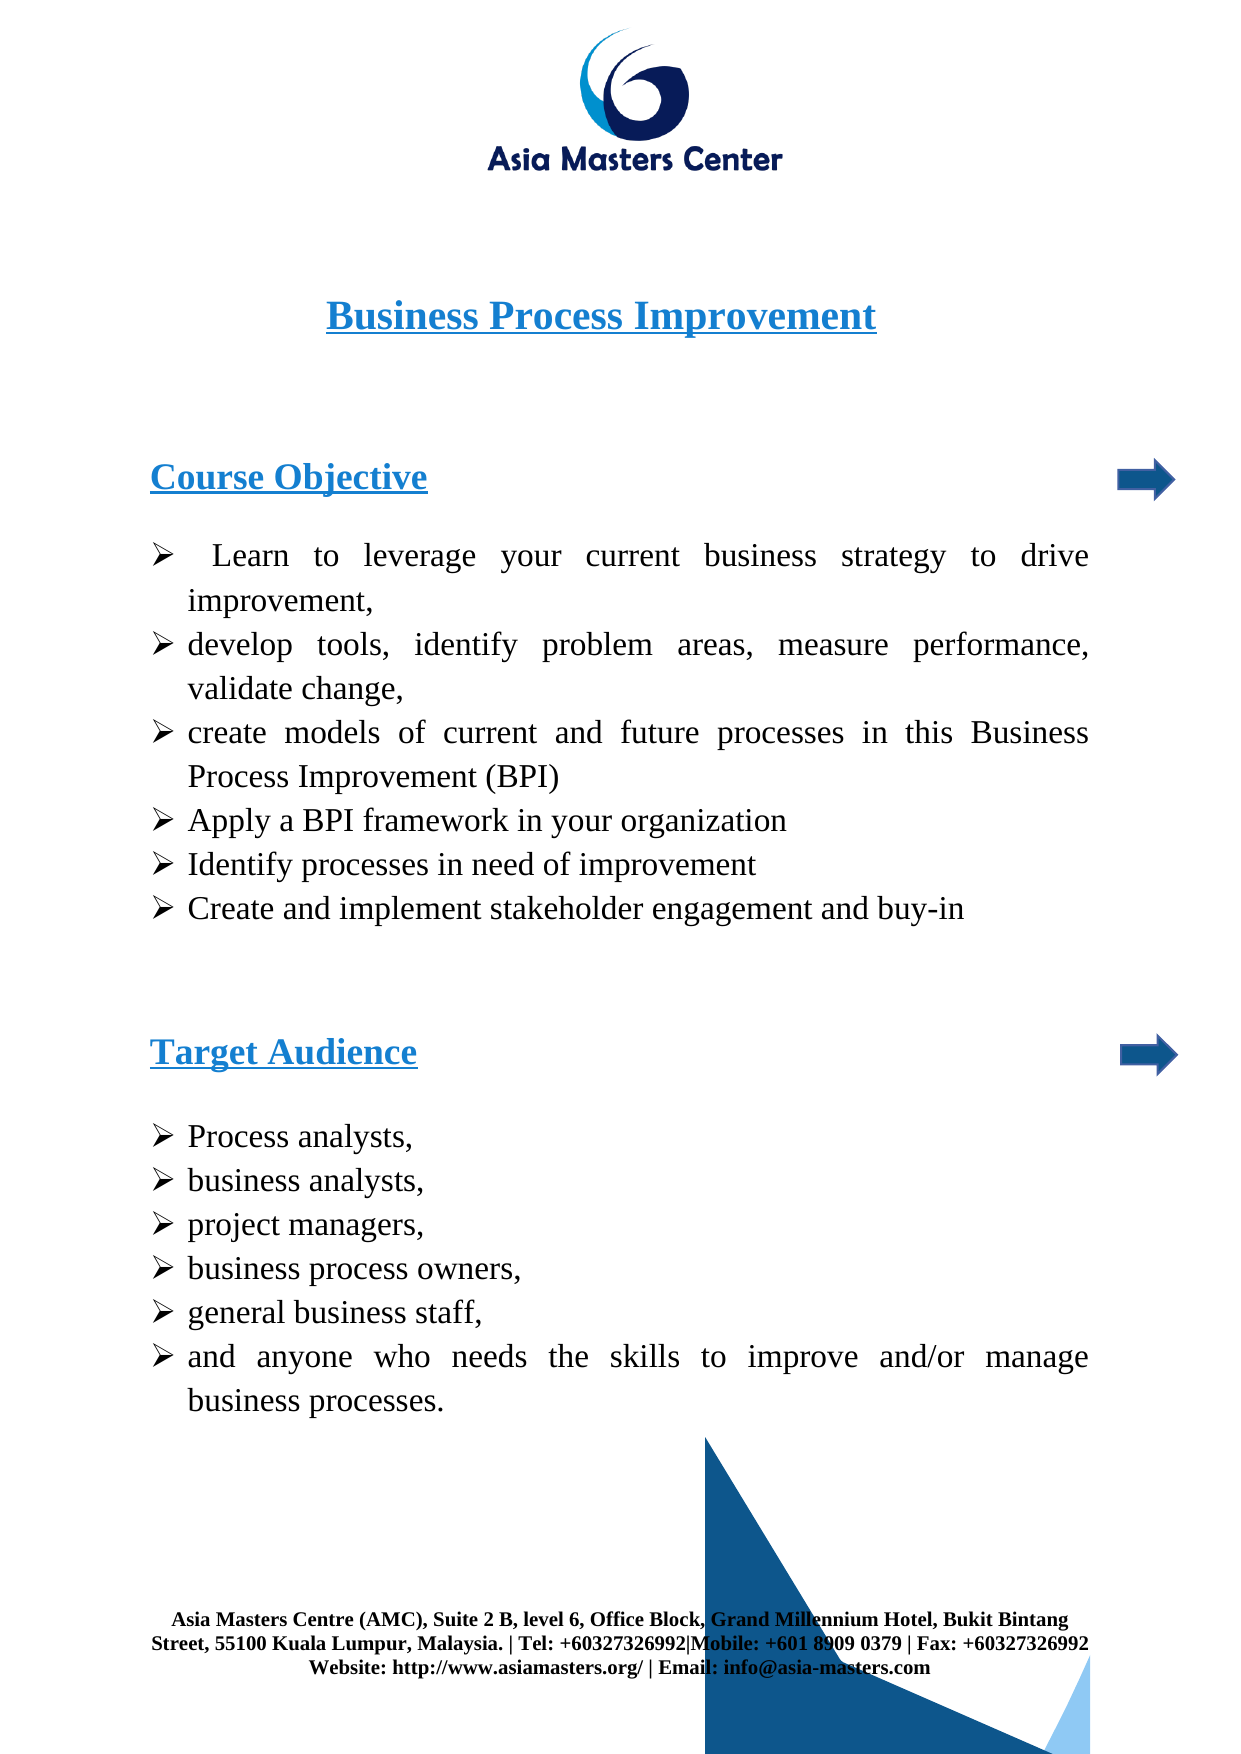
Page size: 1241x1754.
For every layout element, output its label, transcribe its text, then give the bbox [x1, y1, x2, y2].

list and anyone who needs the skills to improve and/or manage business processes. [150, 1336, 1090, 1419]
list Learn to leverage your current business strategy to drive improvement, [150, 536, 1090, 618]
picture [480, 0, 793, 221]
list business process owners, [150, 1248, 1090, 1287]
text Target Audience [150, 1030, 1090, 1073]
list project managers, [150, 1204, 1090, 1242]
list Identify processes in need of improvement [150, 844, 1090, 882]
list business analysts, [150, 1160, 1090, 1198]
list develop tools, identify problem areas, measure performance, validate change, [150, 624, 1090, 706]
list Create and implement stakeholder engagement and buy-in [150, 888, 1090, 927]
text Course Objective [150, 454, 1090, 497]
list Process analysts, [150, 1116, 1090, 1154]
list create models of current and future processes in this Business Process Improvement (BPI) [150, 712, 1090, 794]
list Apply a BPI framework in your organization [150, 800, 1090, 838]
list general business staff, [150, 1292, 1090, 1331]
